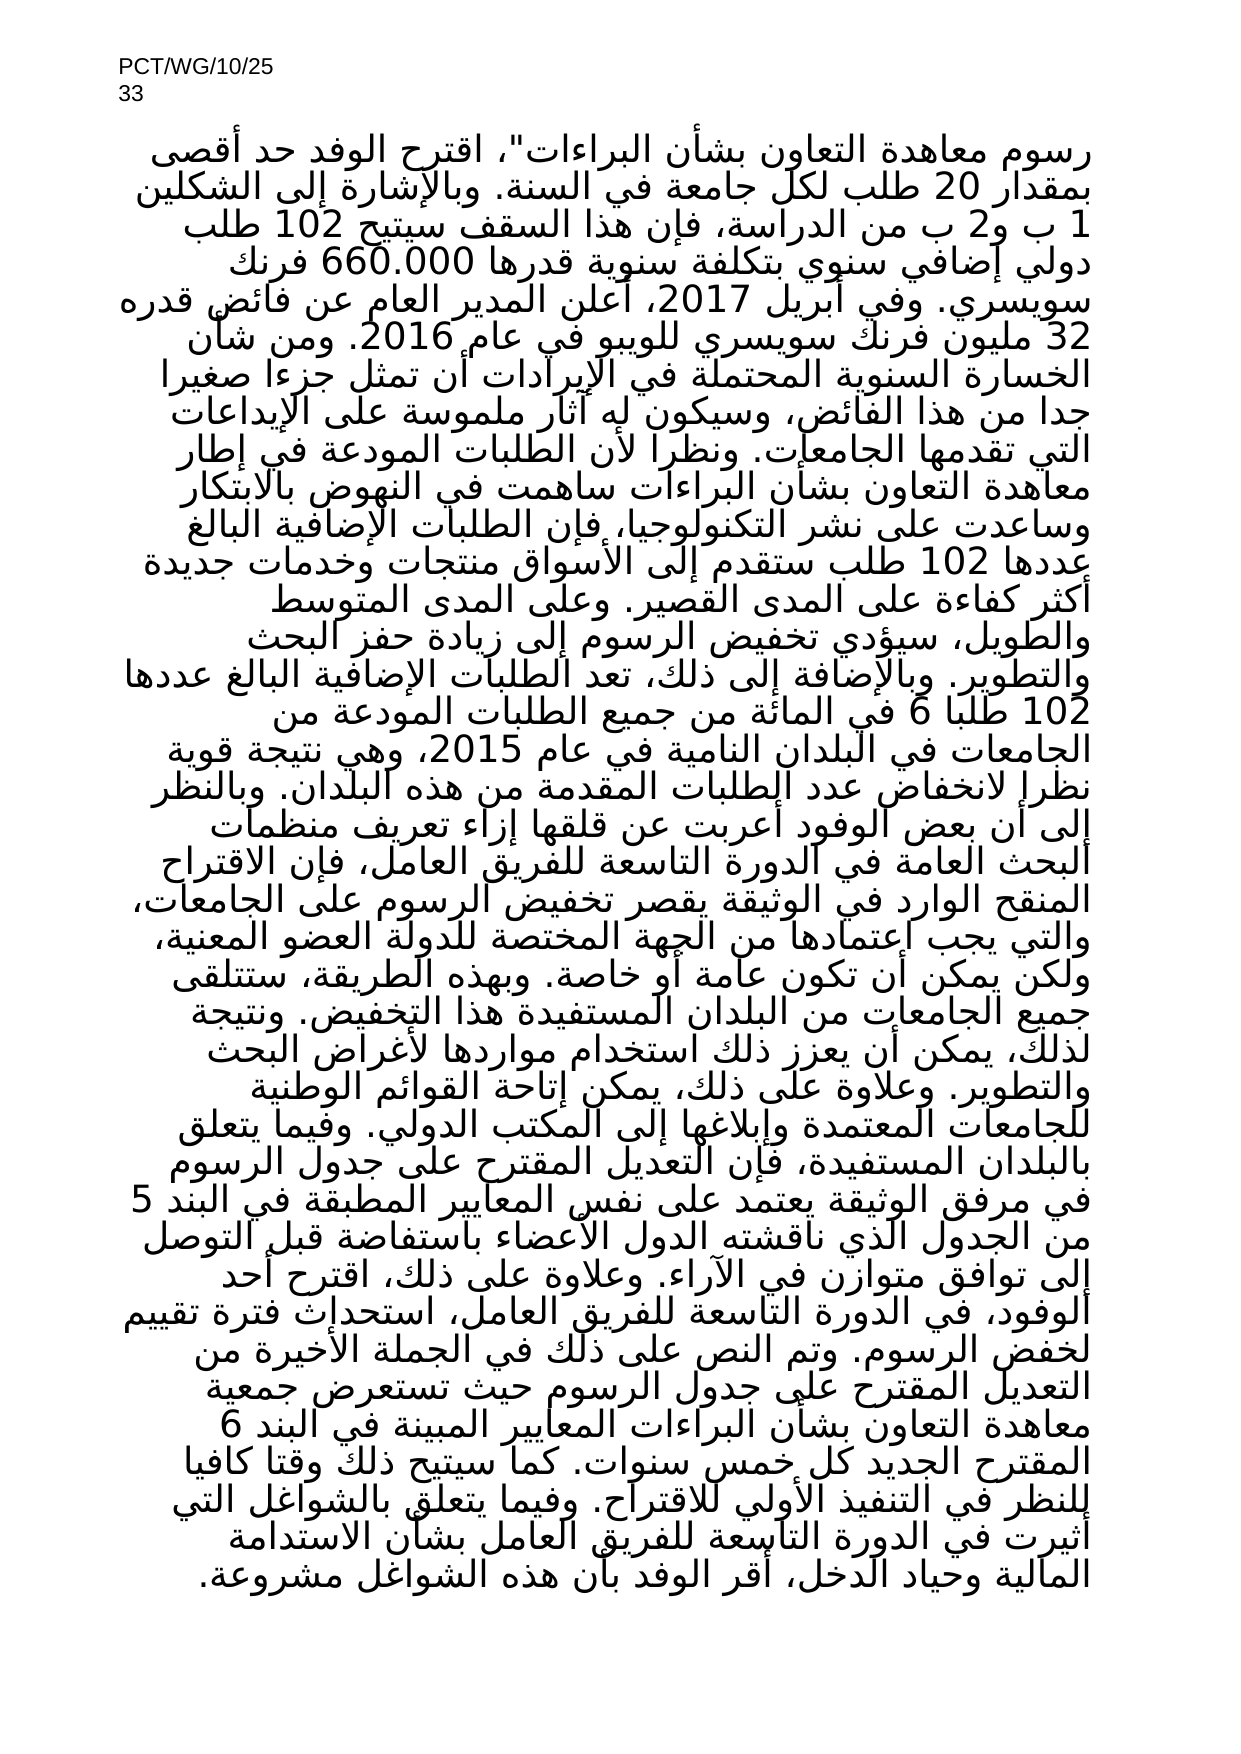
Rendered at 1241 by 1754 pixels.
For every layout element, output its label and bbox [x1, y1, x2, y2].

text [118, 132, 1092, 1595]
